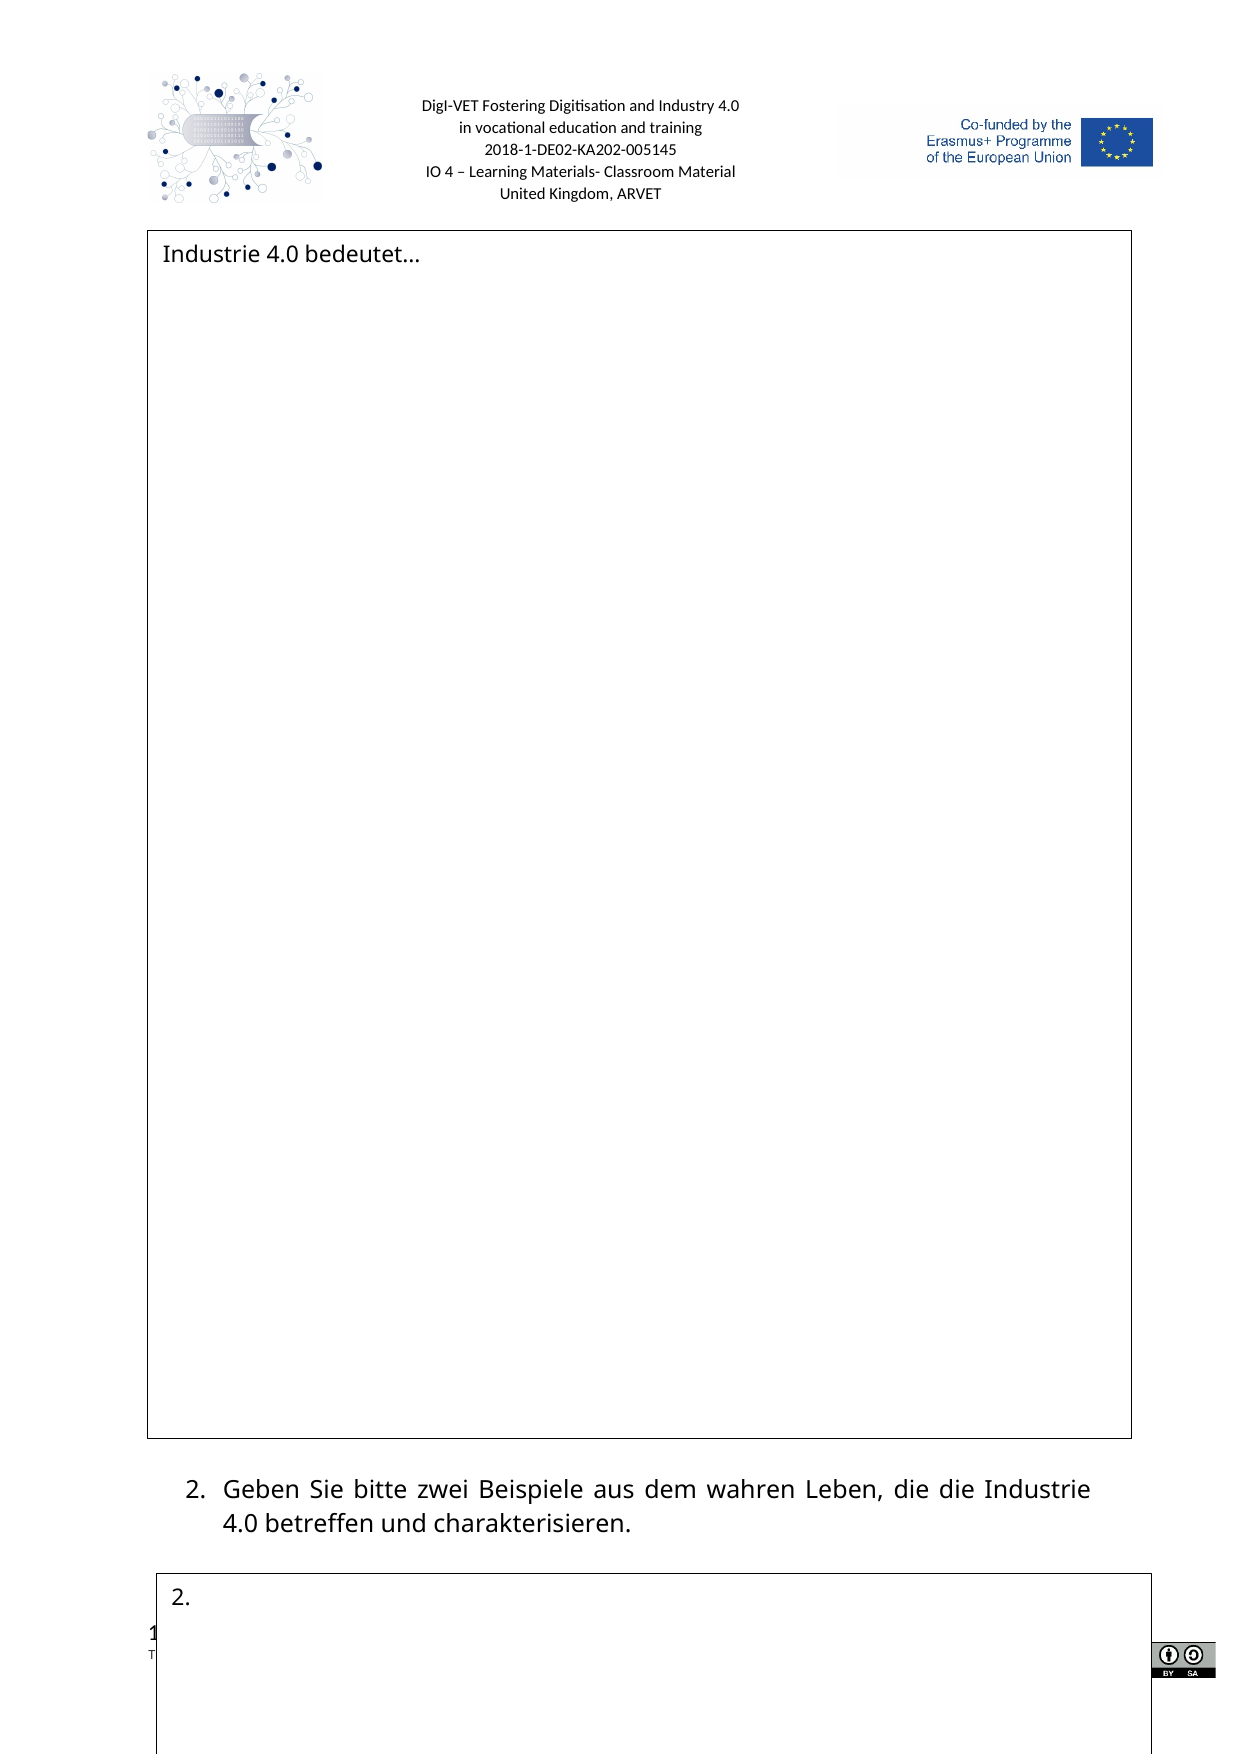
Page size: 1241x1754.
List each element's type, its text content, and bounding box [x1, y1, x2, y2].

list Geben Sie bitte zwei Beispiele aus dem wahren Leben, die die Industrie 4.0 betreffen und charakterisieren. [185, 1472, 1093, 1540]
picture [835, 105, 1164, 178]
picture [147, 73, 322, 203]
picture [1152, 1639, 1216, 1678]
